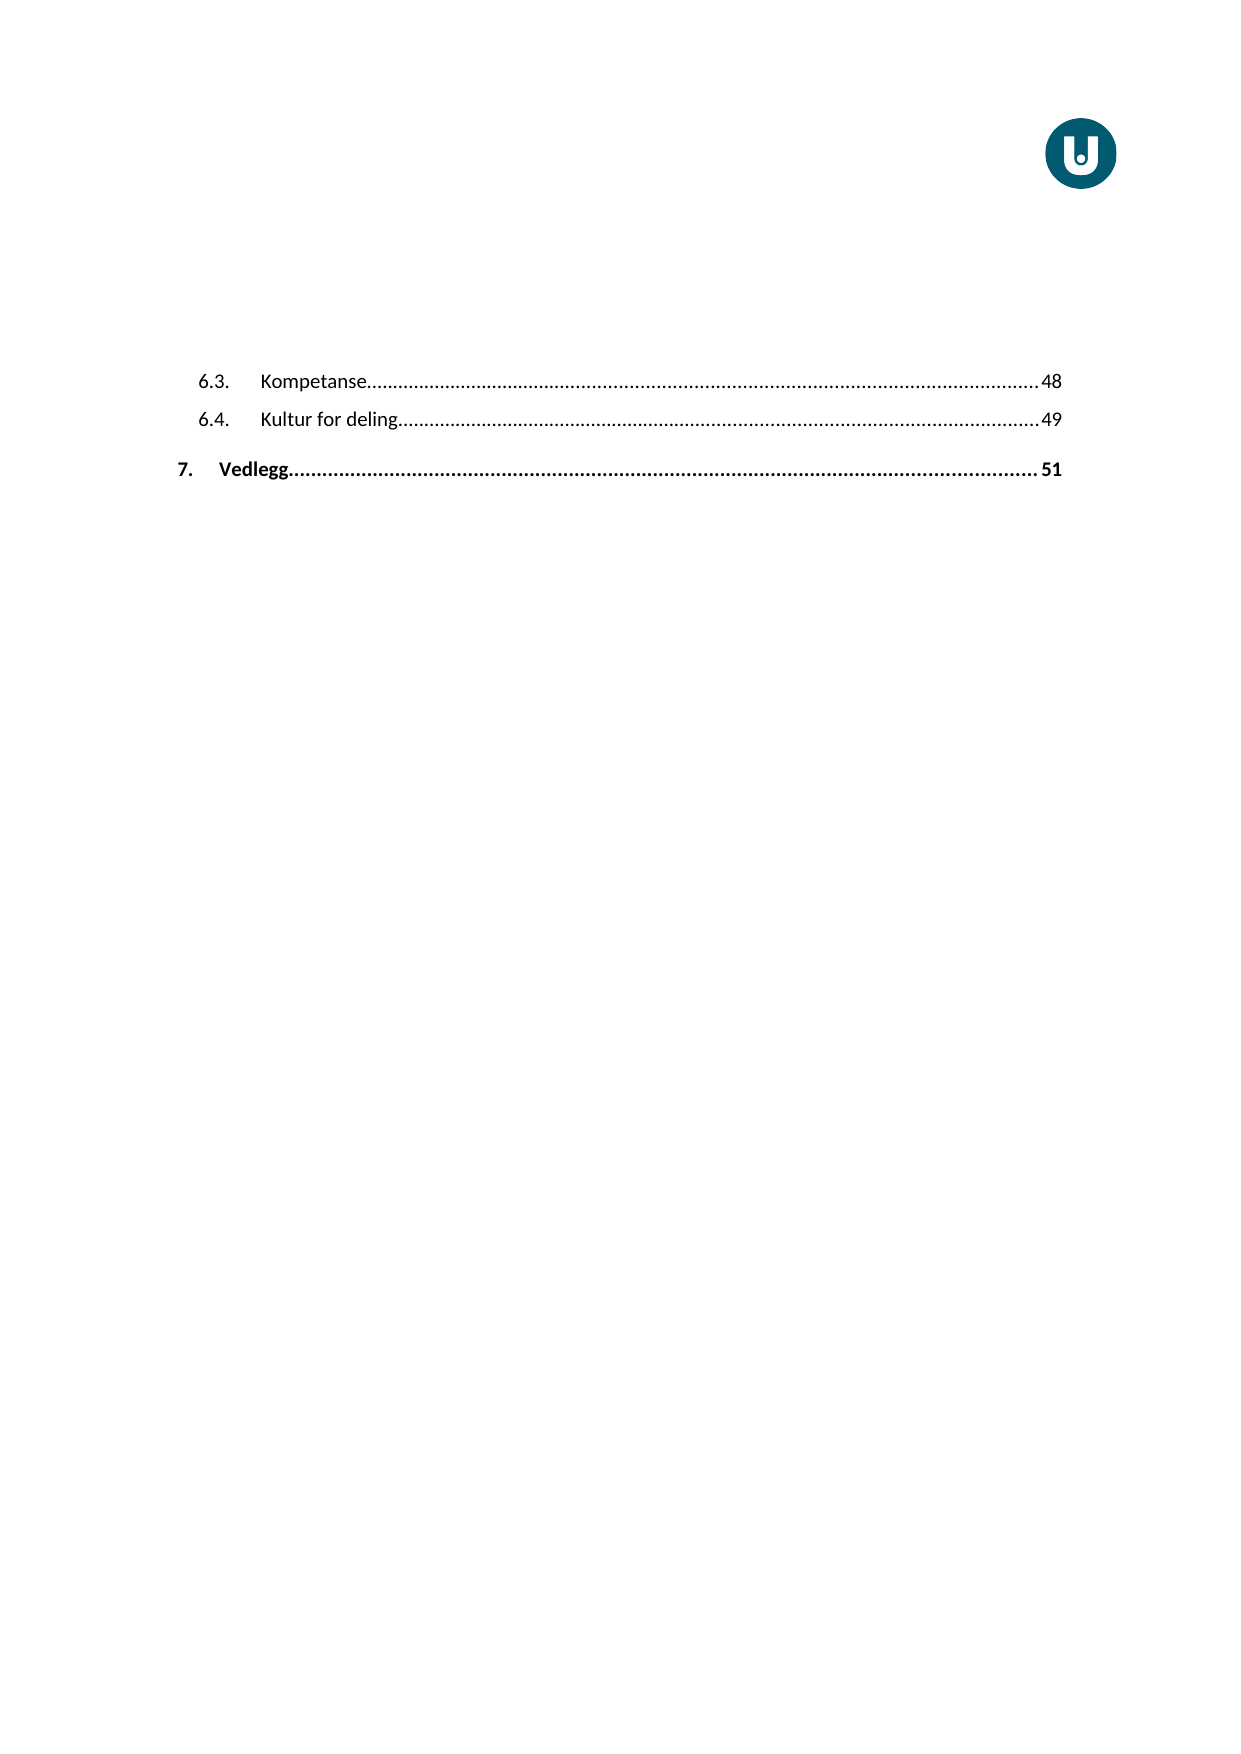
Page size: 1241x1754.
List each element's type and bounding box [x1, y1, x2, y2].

picture [1090, 118, 1117, 144]
picture [1065, 137, 1097, 175]
picture [1045, 162, 1071, 189]
picture [1078, 155, 1084, 162]
picture [1045, 118, 1072, 145]
picture [1091, 163, 1117, 189]
